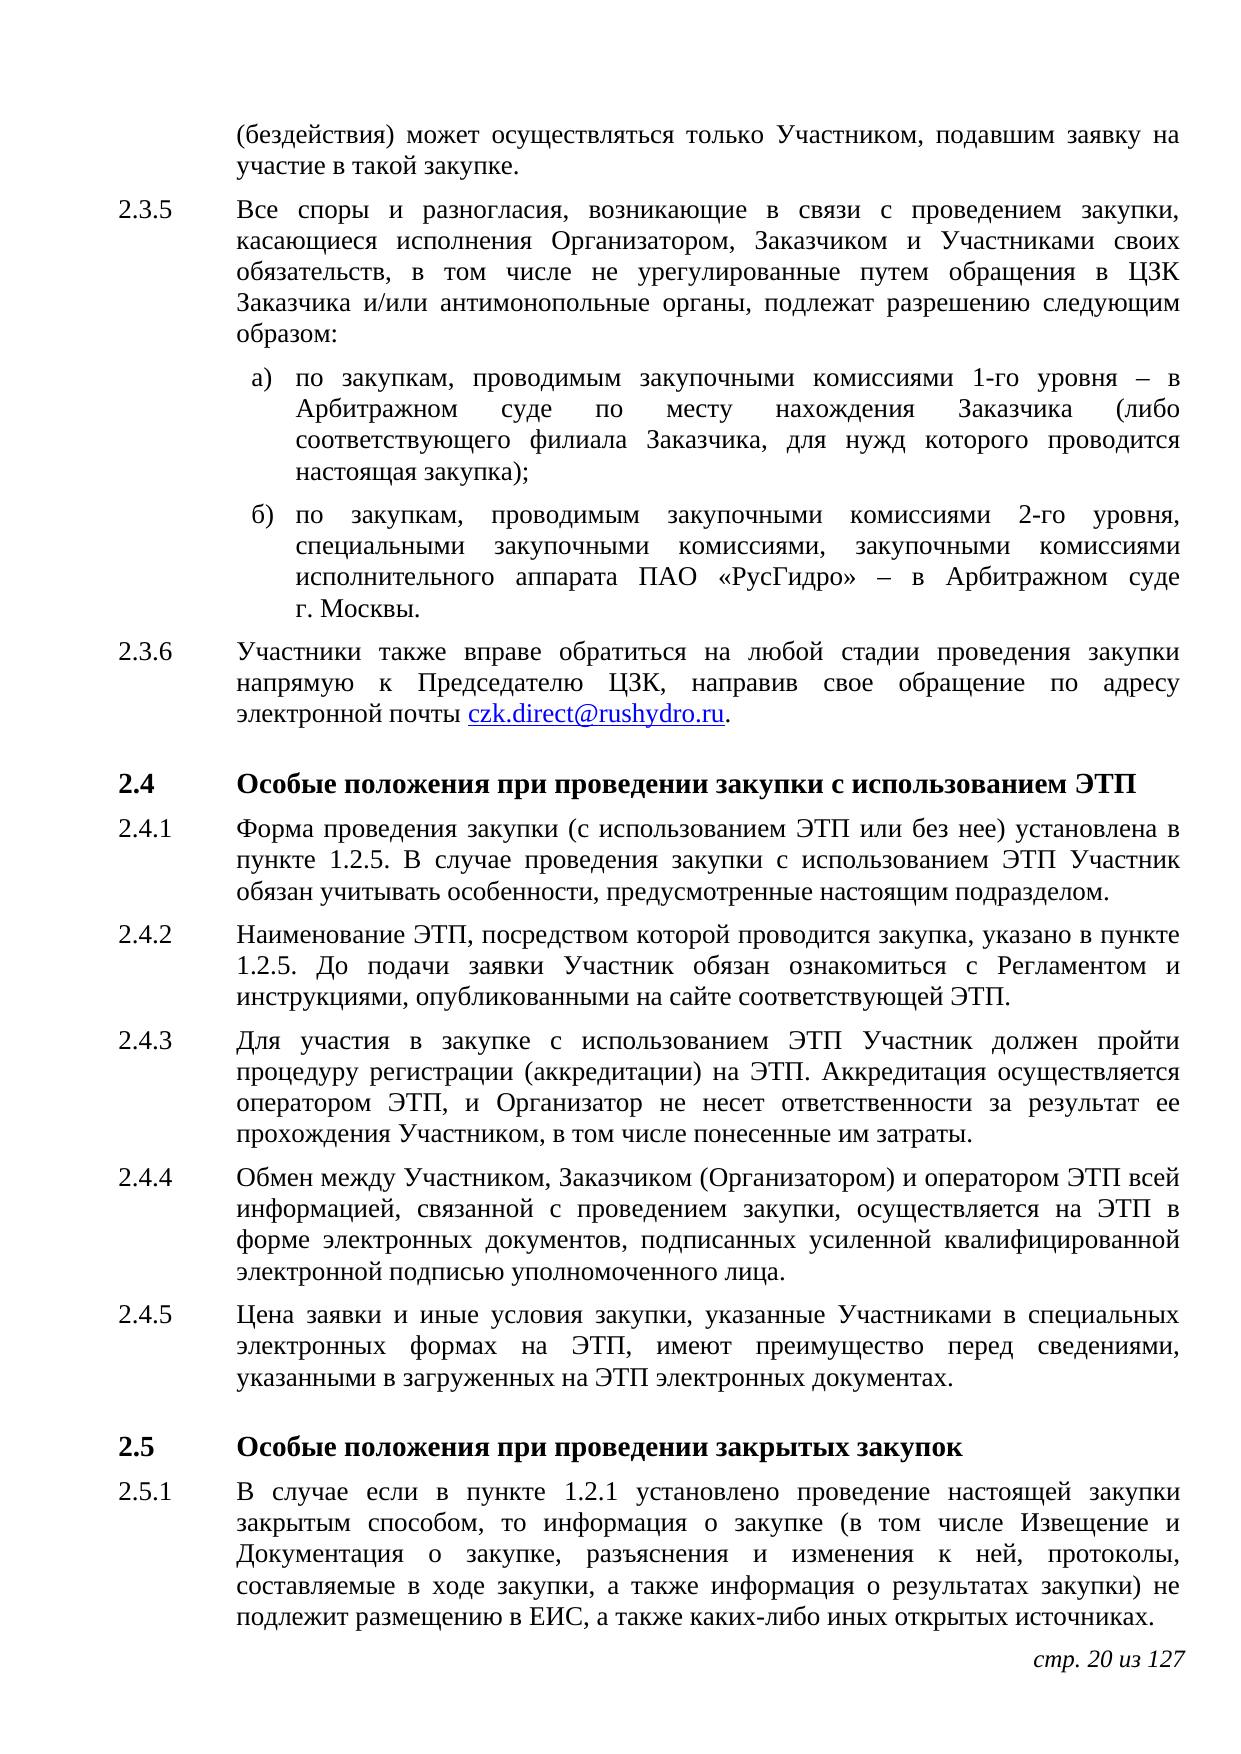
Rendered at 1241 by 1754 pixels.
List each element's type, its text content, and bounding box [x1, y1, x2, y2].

text Участники также вправе обратиться на любой стадии проведения закупки напрямую к Председателю ЦЗК, направив свое обращение по адресу электронной почты czk.direct@rushydro.ru. [118, 635, 1181, 729]
text Все споры и разногласия, возникающие в связи с проведением закупки, касающиеся исполнения Организатором, Заказчиком и Участниками своих обязательств, в том числе не урегулированные путем обращения в ЦЗК Заказчика и/или антимонопольные органы, подлежат разрешению следующим образом: [118, 193, 1181, 349]
text Обмен между Участником, Заказчиком (Организатором) и оператором ЭТП всей информацией, связанной с проведением закупки, осуществляется на ЭТП в форме электронных документов, подписанных усиленной квалифицированной электронной подписью уполномоченного лица. [118, 1161, 1181, 1286]
text Наименование ЭТП, посредством которой проводится закупка, указано в пункте 1.2.5. До подачи заявки Участник обязан ознакомиться с Регламентом и инструкциями, опубликованными на сайте соответствующей ЭТП. [118, 918, 1181, 1012]
subtitle Особые положения при проведении закупки с использованием ЭТП [118, 766, 1181, 800]
text Для участия в закупке с использованием ЭТП Участник должен пройти процедуру регистрации (аккредитации) на ЭТП. Аккредитация осуществляется оператором ЭТП, и Организатор не несет ответственности за результат ее прохождения Участником, в том числе понесенные им затраты. [118, 1024, 1181, 1149]
text В случае если в пункте 1.2.1 установлено проведение настоящей закупки закрытым способом, то информация о закупке (в том числе Извещение и Документация о закупке, разъяснения и изменения к ней, протоколы, составляемые в ходе закупки, а также информация о результатах закупки) не подлежит размещению в ЕИС, а также каких-либо иных открытых источниках. [118, 1475, 1181, 1631]
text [118, 118, 1181, 180]
subtitle Особые положения при проведении закрытых закупок [118, 1429, 1181, 1463]
list по закупкам, проводимым закупочными комиссиями 1-го уровня – в Арбитражном суде по месту нахождения Заказчика (либо соответствующего филиала Заказчика, для нужд которого проводится настоящая закупка); [251, 361, 1181, 486]
list по закупкам, проводимым закупочными комиссиями 2-го уровня, специальными закупочными комиссиями, закупочными комиссиями исполнительного аппарата ПАО «РусГидро» – в Арбитражном суде г. Москвы. [251, 498, 1181, 623]
text Форма проведения закупки (с использованием ЭТП или без нее) установлена в пункте 1.2.5. В случае проведения закупки с использованием ЭТП Участник обязан учитывать особенности, предусмотренные настоящим подразделом. [118, 812, 1181, 906]
text Цена заявки и иные условия закупки, указанные Участниками в специальных электронных формах на ЭТП, имеют преимущество перед сведениями, указанными в загруженных на ЭТП электронных документах. [118, 1298, 1181, 1392]
